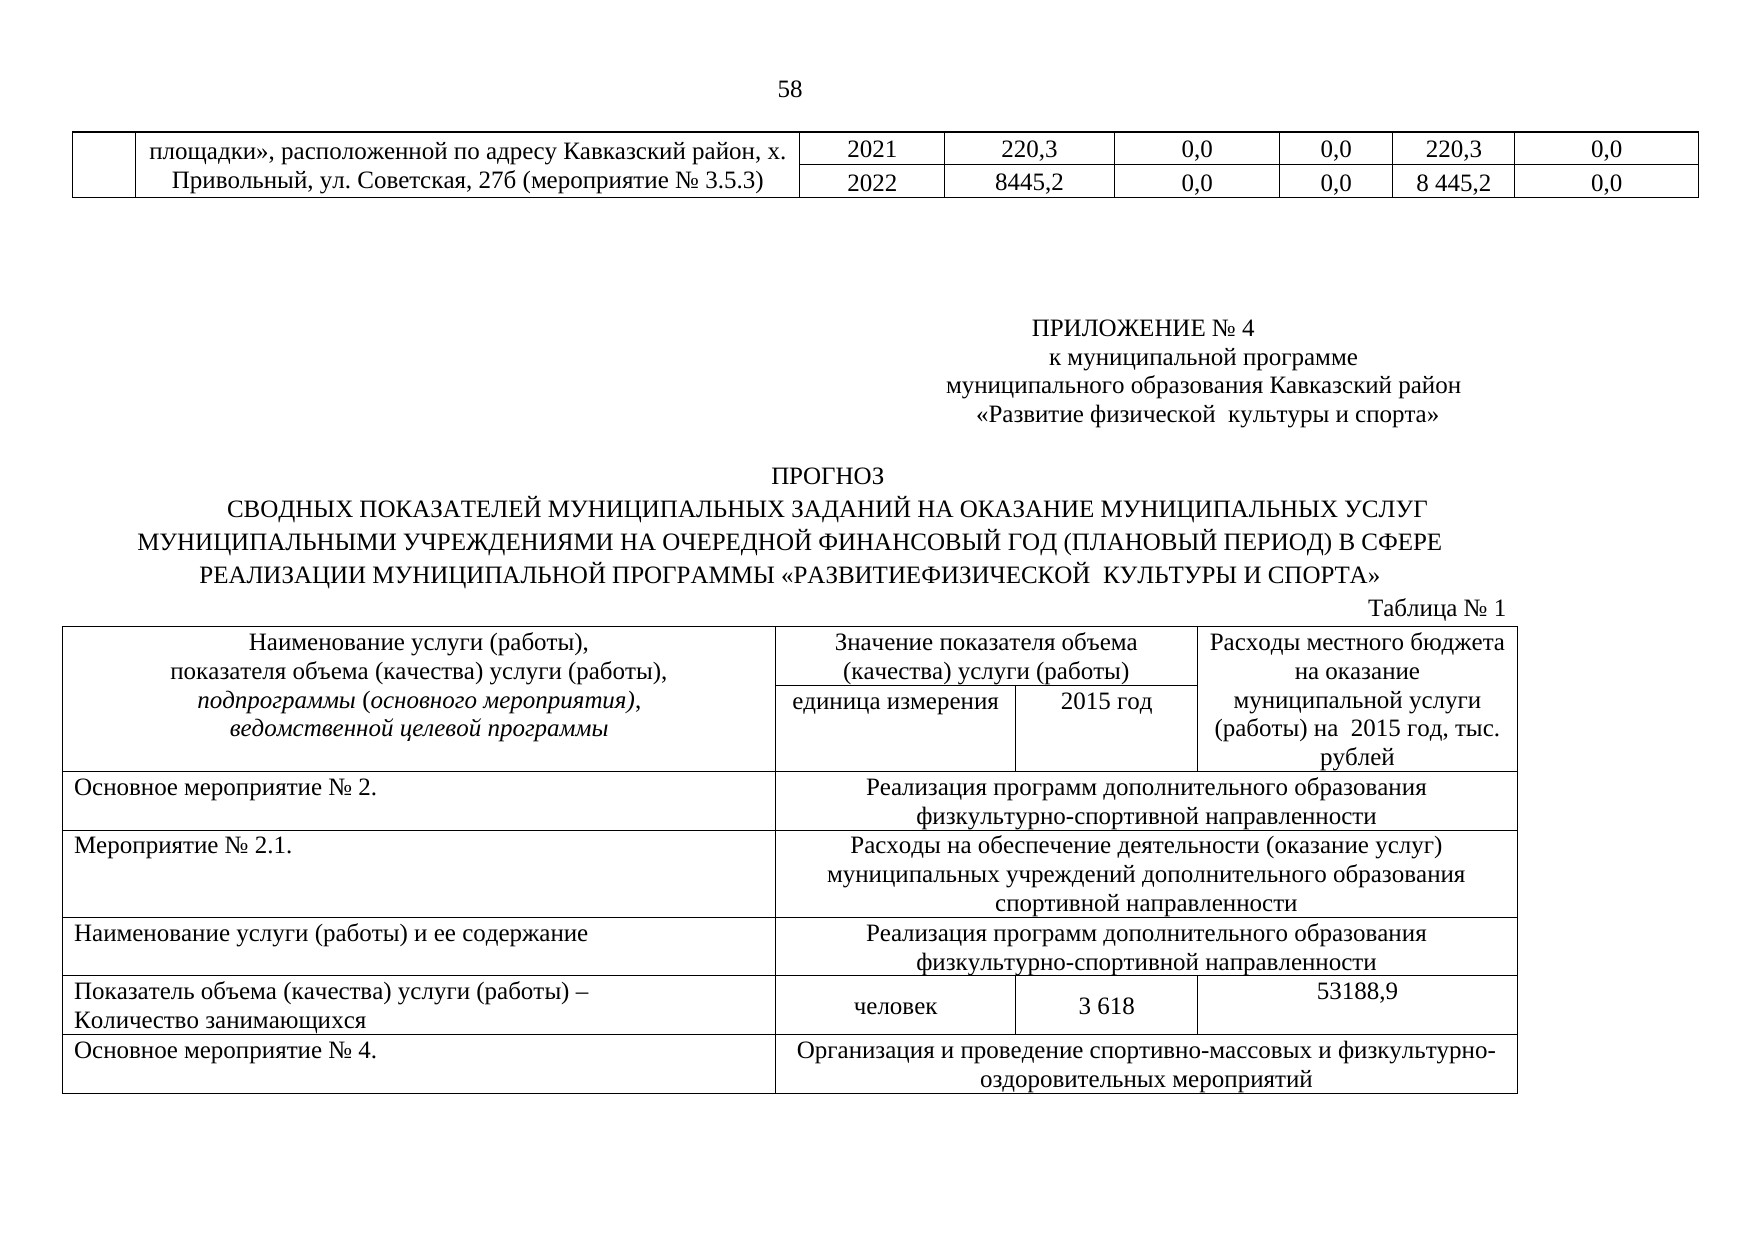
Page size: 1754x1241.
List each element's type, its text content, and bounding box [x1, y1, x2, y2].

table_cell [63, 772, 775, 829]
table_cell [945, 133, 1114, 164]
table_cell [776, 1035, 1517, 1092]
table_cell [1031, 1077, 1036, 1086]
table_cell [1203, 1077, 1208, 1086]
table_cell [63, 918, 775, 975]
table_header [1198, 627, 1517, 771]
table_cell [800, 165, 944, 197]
text «Развитие физической культуры и спорта» [901, 399, 1506, 428]
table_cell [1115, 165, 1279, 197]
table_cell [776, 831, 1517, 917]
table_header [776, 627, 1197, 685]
text муниципального образования Кавказский район [901, 371, 1506, 399]
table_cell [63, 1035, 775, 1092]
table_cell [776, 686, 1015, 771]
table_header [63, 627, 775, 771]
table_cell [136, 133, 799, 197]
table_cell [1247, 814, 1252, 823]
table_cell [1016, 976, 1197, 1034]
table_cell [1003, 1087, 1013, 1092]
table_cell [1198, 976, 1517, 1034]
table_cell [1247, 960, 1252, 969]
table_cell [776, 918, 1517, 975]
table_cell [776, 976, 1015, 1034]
text Таблица № 1 [74, 593, 1506, 622]
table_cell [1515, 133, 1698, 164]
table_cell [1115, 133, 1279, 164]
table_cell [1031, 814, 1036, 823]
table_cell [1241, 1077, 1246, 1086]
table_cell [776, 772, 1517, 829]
text ПРОГНОЗ [74, 461, 1506, 490]
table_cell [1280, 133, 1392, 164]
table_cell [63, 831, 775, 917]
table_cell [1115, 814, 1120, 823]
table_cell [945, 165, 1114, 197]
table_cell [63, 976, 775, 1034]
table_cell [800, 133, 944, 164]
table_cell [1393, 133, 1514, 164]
text к муниципальной программе [901, 342, 1506, 371]
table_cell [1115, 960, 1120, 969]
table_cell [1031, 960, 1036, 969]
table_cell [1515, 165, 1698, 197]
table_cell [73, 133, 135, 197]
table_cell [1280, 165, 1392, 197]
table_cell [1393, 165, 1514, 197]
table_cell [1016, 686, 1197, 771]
text СВОДНЫХ ПОКАЗАТЕЛЕЙ МУНИЦИПАЛЬНЫХ ЗАДАНИЙ НА ОКАЗАНИЕ МУНИЦИПАЛЬНЫХ УСЛУГ МУНИЦИПАЛЬНЫМИ УЧРЕЖДЕНИЯМИ НА ОЧЕРЕДНОЙ ФИНАНСОВЫЙ ГОД (ПЛАНОВЫЙ ПЕРИОД) В СФЕРЕ РЕАЛИЗАЦИИ МУНИЦИПАЛЬНОЙ ПРОГРАММЫ «РАЗВИТИЕФИЗИЧЕСКОЙ КУЛЬТУРЫ И СПОРТА» [74, 494, 1506, 589]
text ПРИЛОЖЕНИЕ № 4 [74, 313, 1506, 342]
